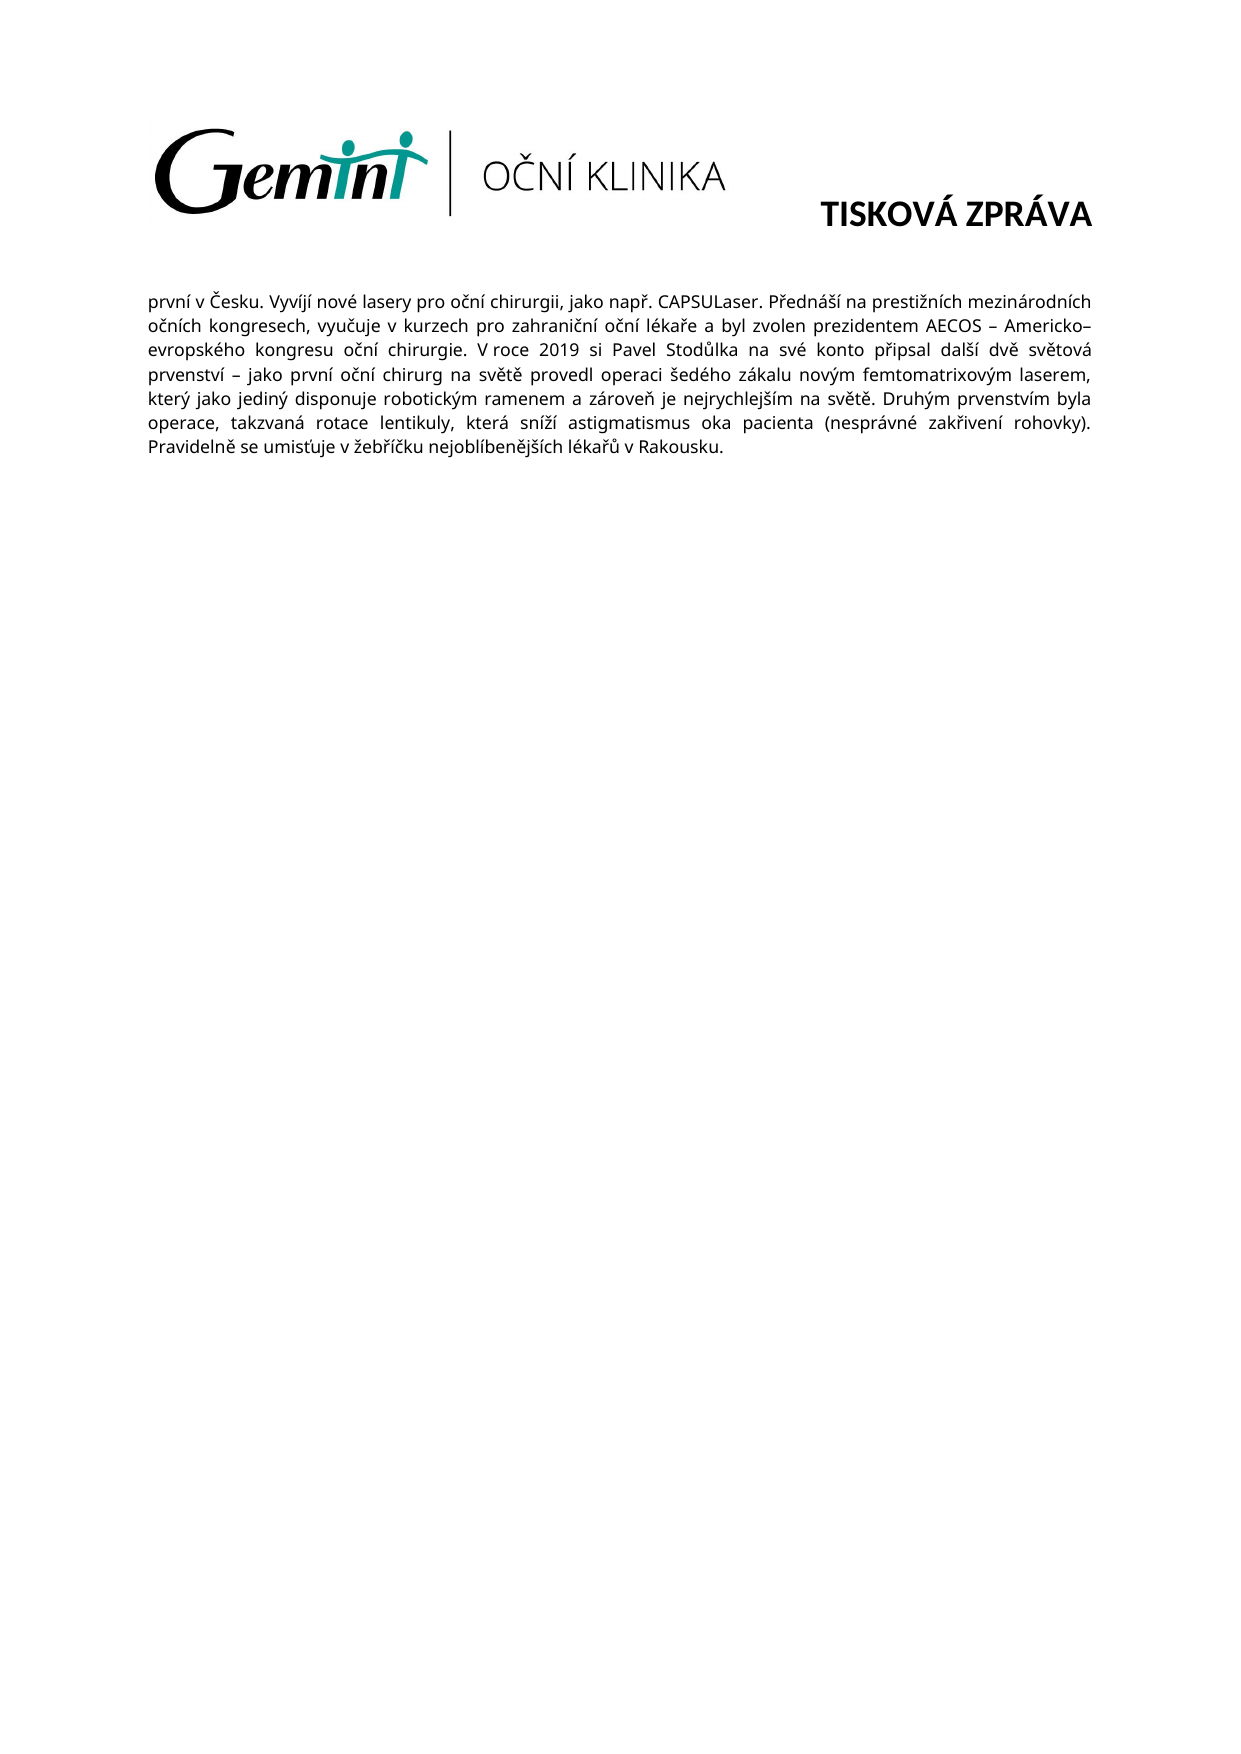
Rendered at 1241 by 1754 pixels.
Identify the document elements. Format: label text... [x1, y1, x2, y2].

picture [147, 119, 734, 227]
